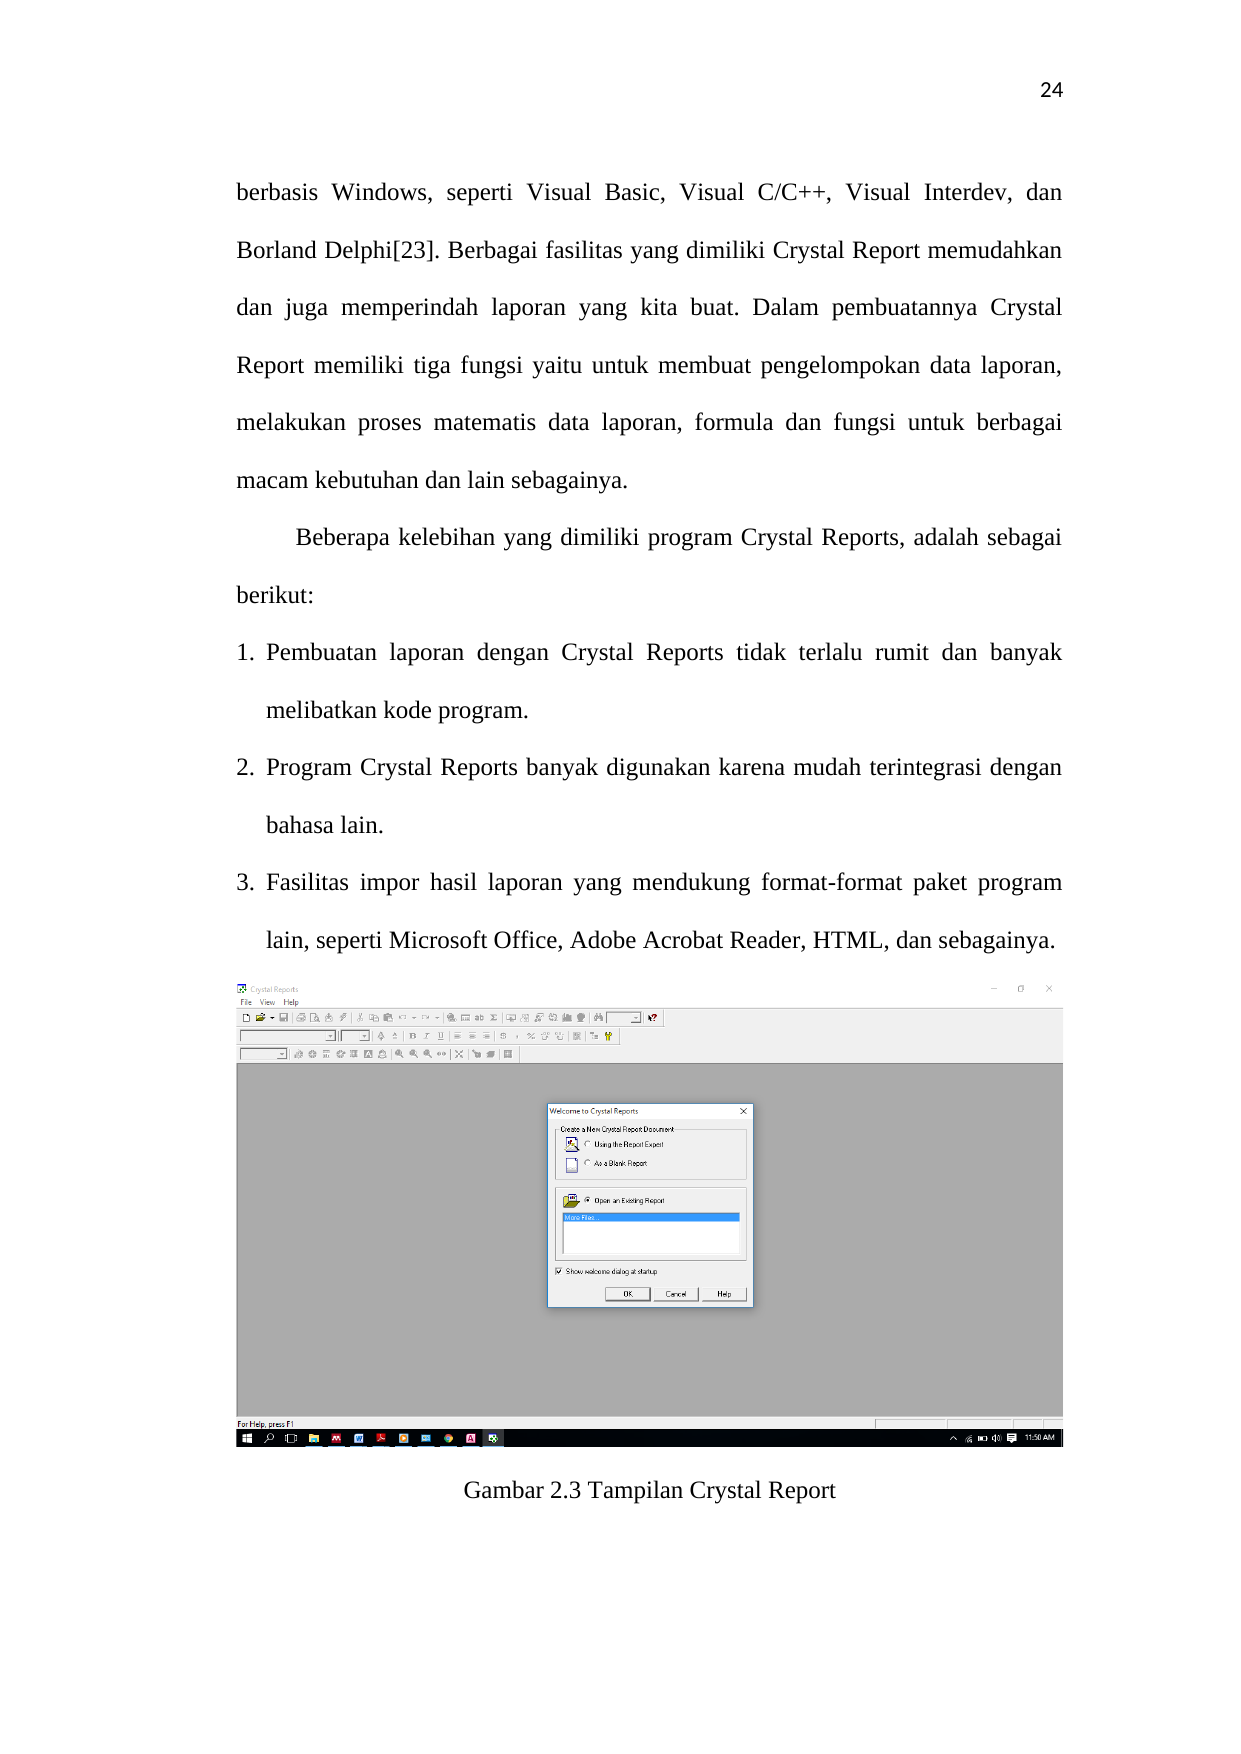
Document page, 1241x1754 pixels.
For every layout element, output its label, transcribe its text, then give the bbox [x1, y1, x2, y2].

picture [236, 982, 1064, 1447]
list Fasilitas impor hasil laporan yang mendukung format-format paket program lain, seperti Microsoft Office, Adobe Acrobat Reader, HTML, dan sebagainya. [236, 867, 1063, 953]
text Beberapa kelebihan yang dimiliki program Crystal Reports, adalah sebagai berikut: [236, 522, 1063, 608]
list Pembuatan laporan dengan Crystal Reports tidak terlalu rumit dan banyak melibatkan kode program. [236, 637, 1063, 723]
text Gambar 2.3 Tampilan Crystal Report [236, 1475, 1063, 1504]
list Program Crystal Reports banyak digunakan karena mudah terintegrasi dengan bahasa lain. [236, 752, 1063, 838]
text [236, 177, 1063, 493]
